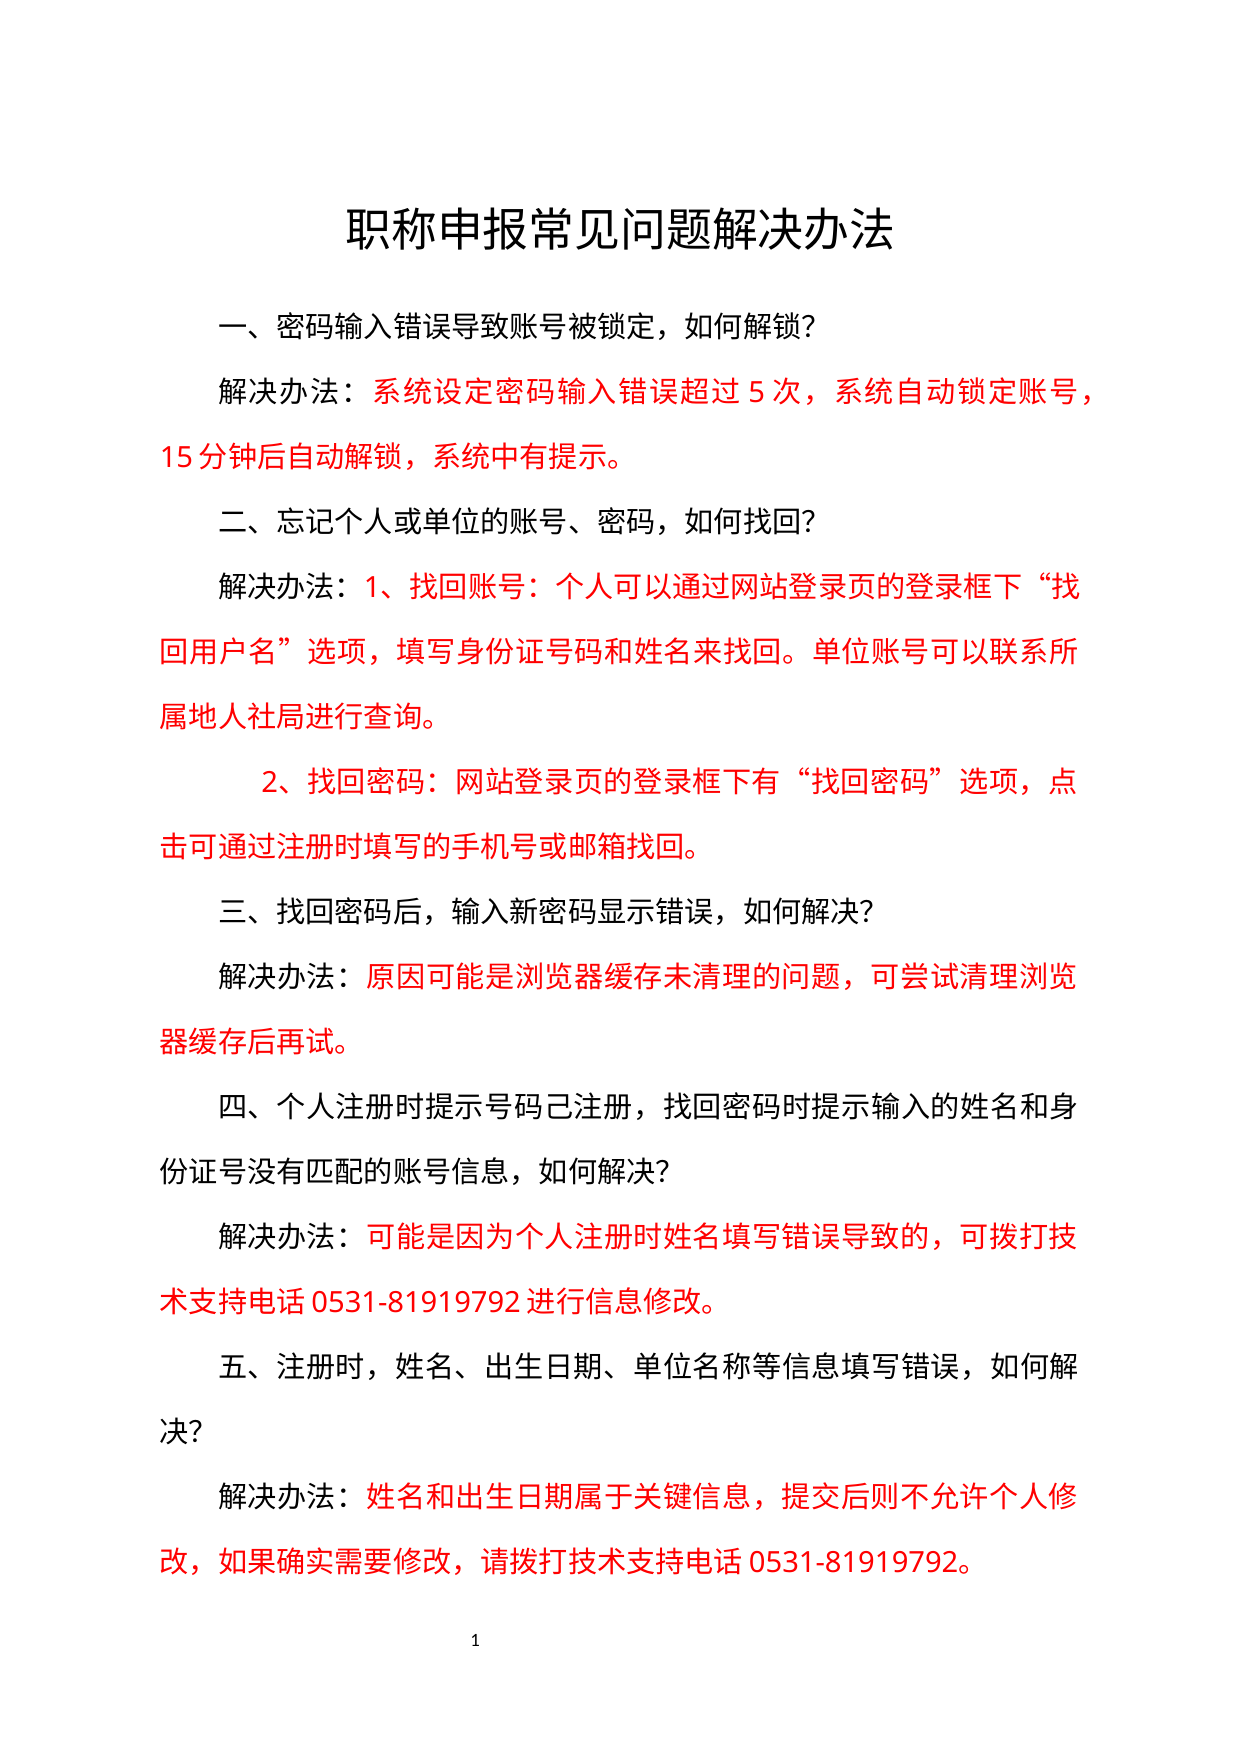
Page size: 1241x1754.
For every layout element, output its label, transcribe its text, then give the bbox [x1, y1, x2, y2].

list 忘记个人或单位的账号、密码，如何找回？ [159, 487, 1081, 552]
text 解决办法：可能是因为个人注册时姓名填写错误导致的，可拨打技术支持电话0531-81919792进行信息修改。 [159, 1202, 1081, 1332]
list 注册时，姓名、出生日期、单位名称等信息填写错误，如何解决？ [159, 1332, 1081, 1462]
text 解决办法：姓名和出生日期属于关键信息，提交后则不允许个人修改，如果确实需要修改，请拨打技术支持电话0531-81919792。 [159, 1462, 1081, 1592]
list 密码输入错误导致账号被锁定，如何解锁？ [159, 292, 1081, 357]
list 找回密码：网站登录页的登录框下有“找回密码”选项，点击可通过注册时填写的手机号或邮箱找回。 [159, 747, 1081, 877]
text 解决办法：系统设定密码输入错误超过5次，系统自动锁定账号，15分钟后自动解锁，系统中有提示。 [159, 357, 1081, 487]
text 解决办法：原因可能是浏览器缓存未清理的问题，可尝试清理浏览器缓存后再试。 [159, 942, 1081, 1072]
text 解决办法：1、找回账号：个人可以通过网站登录页的登录框下“找回用户名”选项，填写身份证号码和姓名来找回。单位账号可以联系所属地人社局进行查询。 [159, 552, 1081, 747]
text 职称申报常见问题解决办法 [159, 178, 1081, 276]
list 个人注册时提示号码己注册，找回密码时提示输入的姓名和身份证号没有匹配的账号信息，如何解决？ [159, 1072, 1081, 1202]
list 找回密码后，输入新密码显示错误，如何解决？ [159, 877, 1081, 942]
